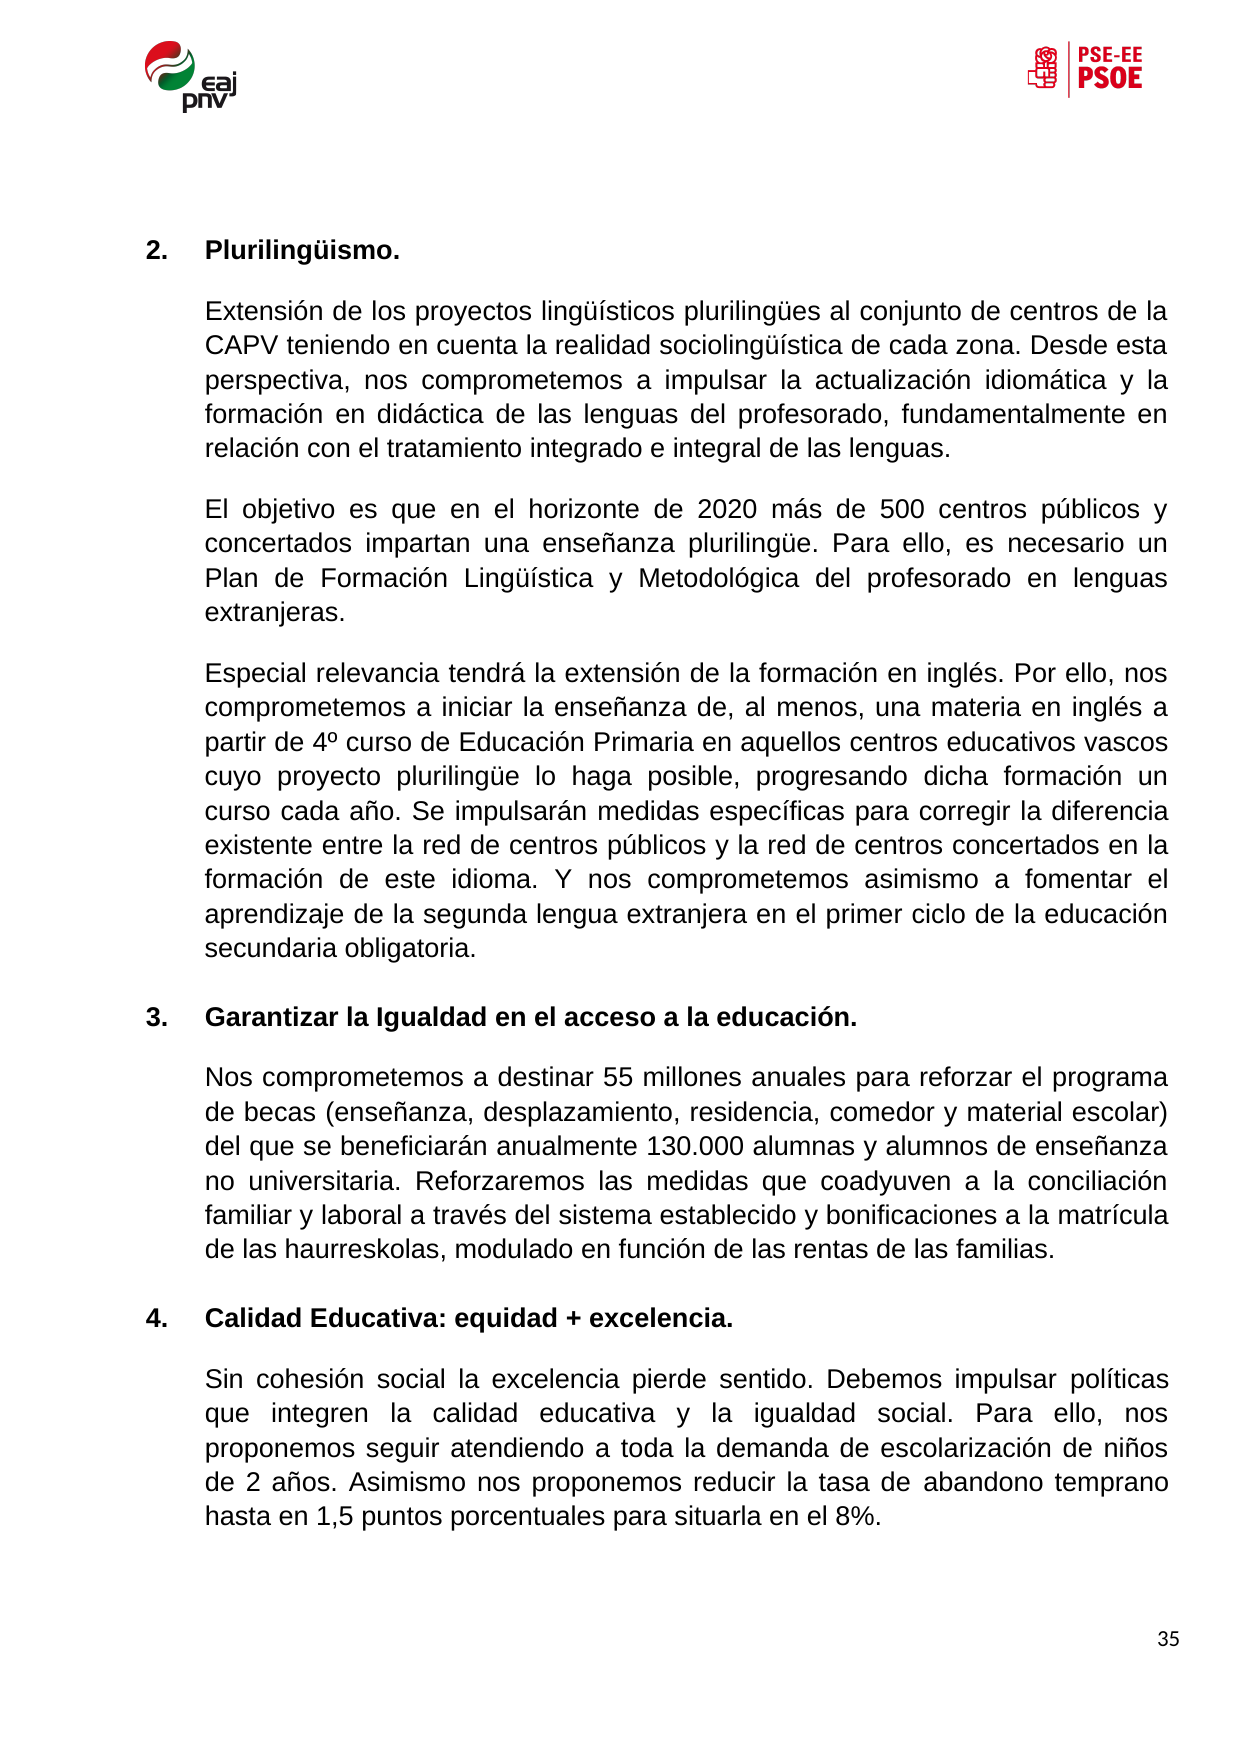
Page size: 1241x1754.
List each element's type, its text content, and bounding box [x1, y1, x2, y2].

text Sin cohesión social la excelencia pierde sentido. Debemos impulsar políticas que integren la calidad educativa y la igualdad social. Para ello, nos proponemos seguir atendiendo a toda la demanda de escolarización de niños de 2 años. Asimismo nos proponemos reducir la tasa de abandono temprano hasta en 1,5 puntos porcentuales para situarla en el 8%. [204, 1363, 1169, 1532]
subtitle Garantizar la Igualdad en el acceso a la educación. [146, 1001, 1180, 1032]
text Extensión de los proyectos lingüísticos plurilingües al conjunto de centros de la CAPV teniendo en cuenta la realidad sociolingüística de cada zona. Desde esta perspectiva, nos comprometemos a impulsar la actualización idiomática y la formación en didáctica de las lenguas del profesorado, fundamentalmente en relación con el tratamiento integrado e integral de las lenguas. [204, 295, 1169, 464]
text Especial relevancia tendrá la extensión de la formación en inglés. Por ello, nos comprometemos a iniciar la enseñanza de, al menos, una materia en inglés a partir de 4º curso de Educación Primaria en aquellos centros educativos vascos cuyo proyecto plurilingüe lo haga posible, progresando dicha formación un curso cada año. Se impulsarán medidas específicas para corregir la diferencia existente entre la red de centros públicos y la red de centros concertados en la formación de este idioma. Y nos comprometemos asimismo a fomentar el aprendizaje de la segunda lengua extranjera en el primer ciclo de la educación secundaria obligatoria. [204, 657, 1169, 963]
subtitle Calidad Educativa: equidad + excelencia. [146, 1302, 1180, 1333]
subtitle Plurilingüismo. [146, 234, 1180, 265]
text Nos comprometemos a destinar 55 millones anuales para reforzar el programa de becas (enseñanza, desplazamiento, residencia, comedor y material escolar) del que se beneficiarán anualmente 130.000 alumnas y alumnos de enseñanza no universitaria. Reforzaremos las medidas que coadyuven a la conciliación familiar y laboral a través del sistema establecido y bonificaciones a la matrícula de las haurreskolas, modulado en función de las rentas de las familias. [204, 1061, 1169, 1264]
text El objetivo es que en el horizonte de 2020 más de 500 centros públicos y concertados impartan una enseñanza plurilingüe. Para ello, es necesario un Plan de Formación Lingüística y Metodológica del profesorado en lenguas extranjeras. [204, 493, 1169, 627]
picture [1027, 41, 1142, 98]
picture [144, 41, 237, 113]
